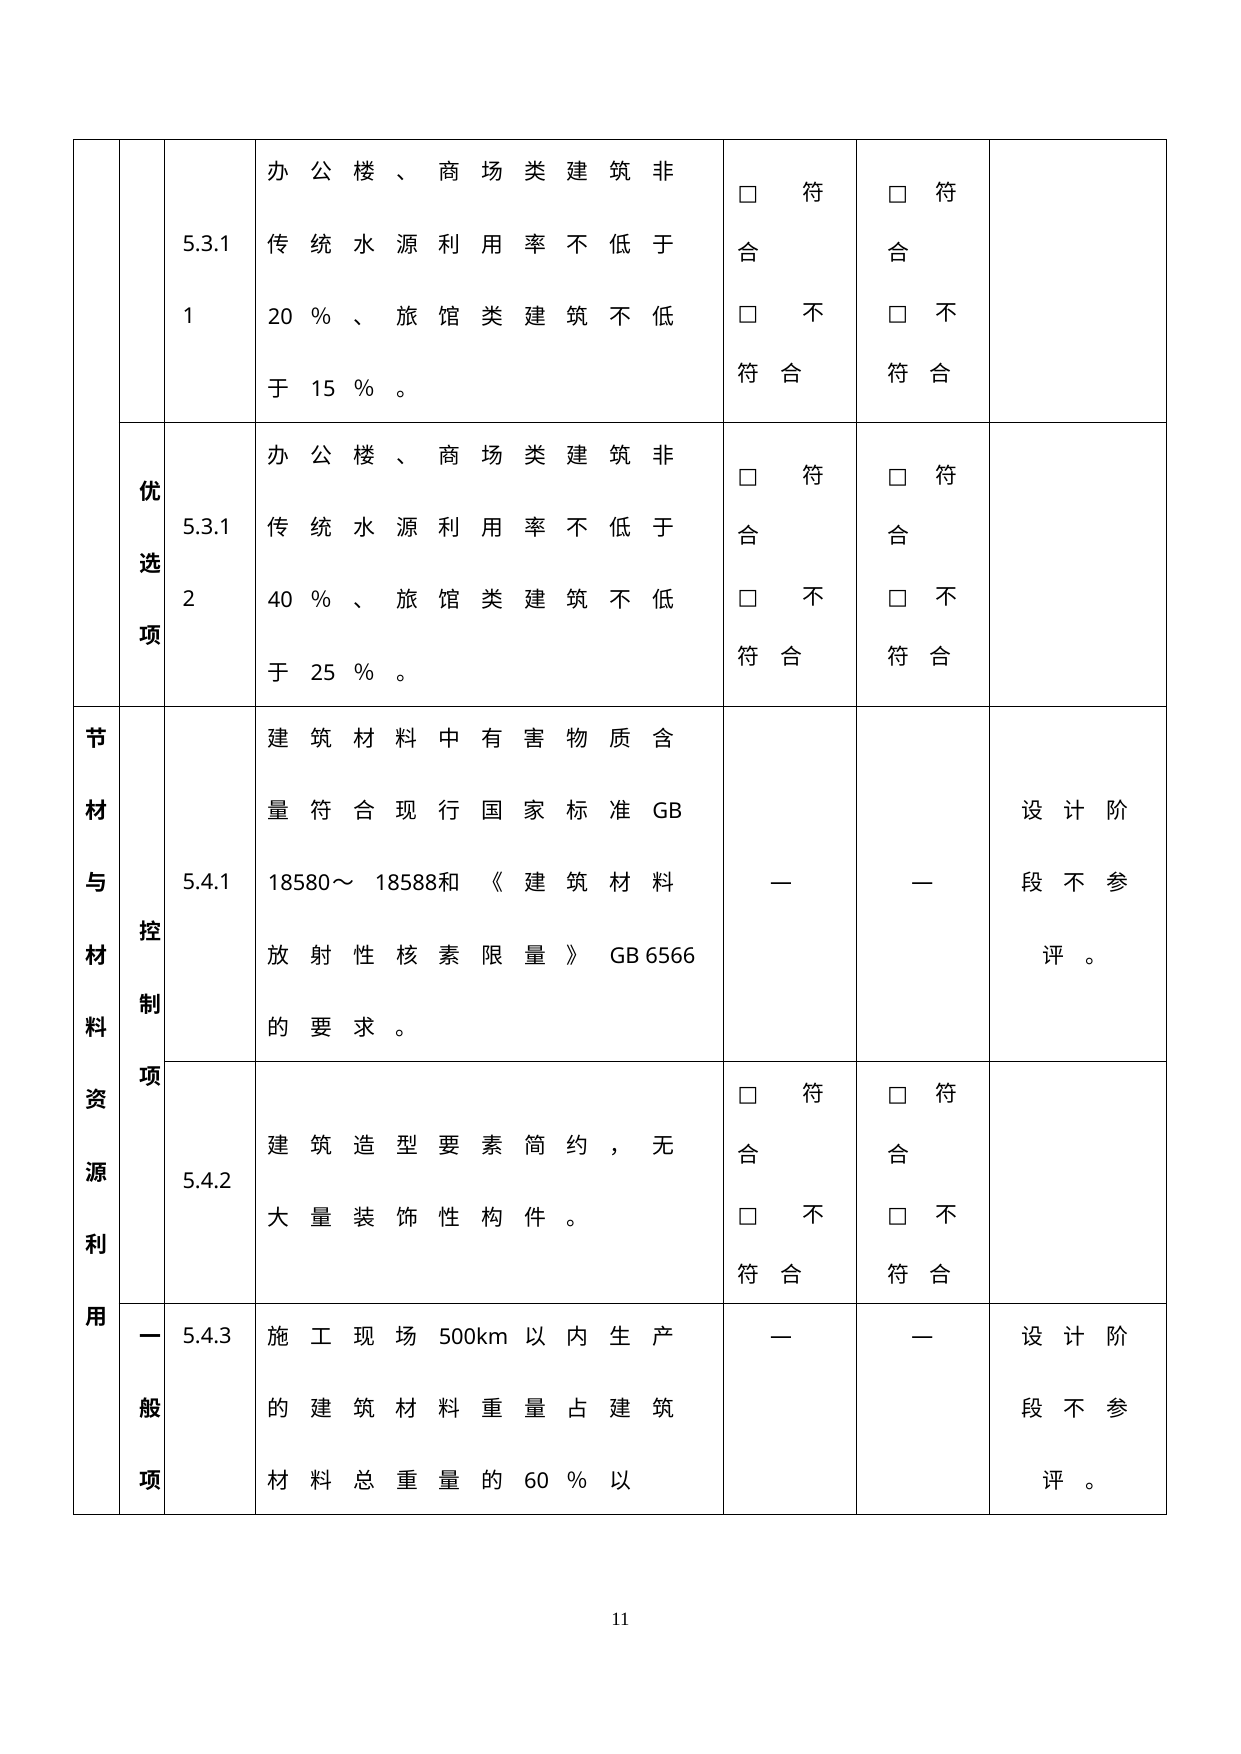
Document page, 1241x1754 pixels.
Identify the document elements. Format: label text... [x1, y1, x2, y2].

table_cell 建筑材料中有害物质含量符合现行国家标准GB 18580～18588和《建筑材料放射性核素限量》GB 6566的要求。 [256, 707, 723, 1061]
table_cell 节材与材料资源利用 [74, 707, 119, 1514]
table_cell □ 符合 □ 不符合 [724, 1062, 856, 1303]
table_cell — [724, 707, 856, 1061]
table_cell 5.3.12 [165, 423, 255, 706]
table_cell 5.4.2 [165, 1062, 255, 1303]
table_cell 控制项 [120, 707, 164, 1303]
table_cell — [857, 707, 989, 1061]
table_cell 5.3.11 [165, 140, 255, 422]
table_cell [256, 1304, 723, 1514]
table_cell 5.4.1 [165, 707, 255, 1061]
table_cell 办公楼、商场类建筑非传统水源利用率不低于40％、旅馆类建筑不低于25％。 [256, 423, 723, 706]
table_cell [990, 423, 1166, 706]
table_cell 优选项 [120, 423, 164, 706]
table_cell 一般项 [120, 1304, 164, 1514]
table_cell 办公楼、商场类建筑非传统水源利用率不低于20％、旅馆类建筑不低于15％。 [256, 140, 723, 422]
table_cell □ 符合 □ 不符合 [857, 140, 989, 422]
table_cell □ 符合 □ 不符合 [857, 1062, 989, 1303]
table_cell — [857, 1304, 989, 1514]
table_cell 建筑造型要素简约，无大量装饰性构件。 [256, 1062, 723, 1303]
table_cell — [724, 1304, 856, 1514]
table_cell □ 符合 □ 不符合 [857, 423, 989, 706]
table_cell □ 符合 □ 不符合 [724, 423, 856, 706]
table_cell 设计阶段不参评。 [990, 707, 1166, 1061]
table_cell 5.4.3 [165, 1304, 255, 1514]
table_cell 设计阶段不参评。 [990, 1304, 1166, 1514]
table_cell □ 符合 □ 不符合 [724, 140, 856, 422]
table_cell [990, 140, 1166, 422]
table_cell [990, 1062, 1166, 1303]
